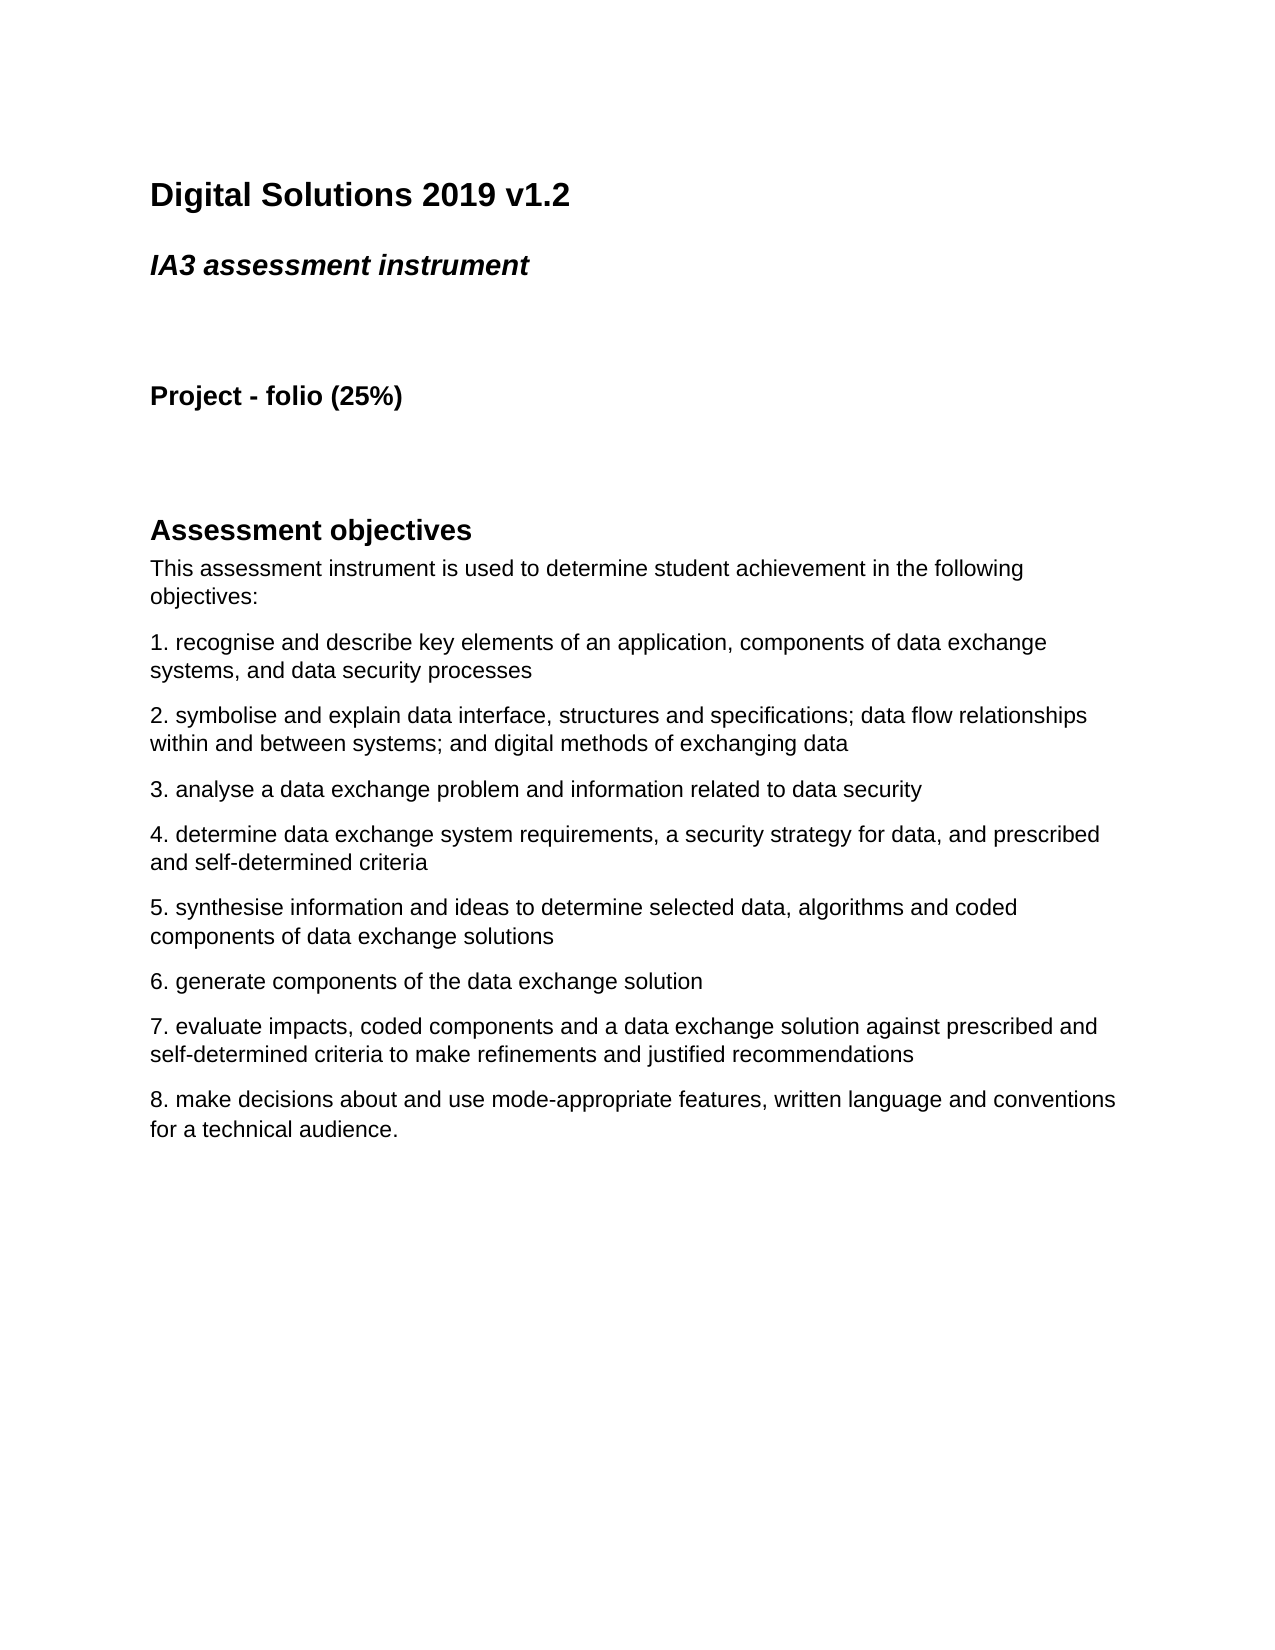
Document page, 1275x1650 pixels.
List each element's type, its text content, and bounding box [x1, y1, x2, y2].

subtitle Project - folio (25%) [150, 380, 1125, 411]
text 5. synthesise information and ideas to determine selected data, algorithms and coded components of data exchange solutions [150, 894, 1125, 949]
text This assessment instrument is used to determine student achievement in the following objectives: [150, 555, 1125, 610]
text 1. recognise and describe key elements of an application, components of data exchange systems, and data security processes [150, 628, 1125, 683]
subtitle Digital Solutions 2019 v1.2 [150, 175, 1125, 213]
text 3. analyse a data exchange problem and information related to data security [150, 776, 1125, 802]
subtitle Assessment objectives [150, 512, 1125, 546]
text 4. determine data exchange system requirements, a security strategy for data, and prescribed and self-determined criteria [150, 821, 1125, 875]
text 6. generate components of the data exchange solution [150, 968, 1125, 994]
text 7. evaluate impacts, coded components and a data exchange solution against prescribed and self-determined criteria to make refinements and justified recommendations [150, 1013, 1125, 1068]
text 8. make decisions about and use mode-appropriate features, written language and conventions for a technical audience. [150, 1086, 1125, 1143]
text 2. symbolise and explain data interface, structures and specifications; data flow relationships within and between systems; and digital methods of exchanging data [150, 702, 1125, 757]
subtitle IA3 assessment instrument [150, 248, 1125, 281]
